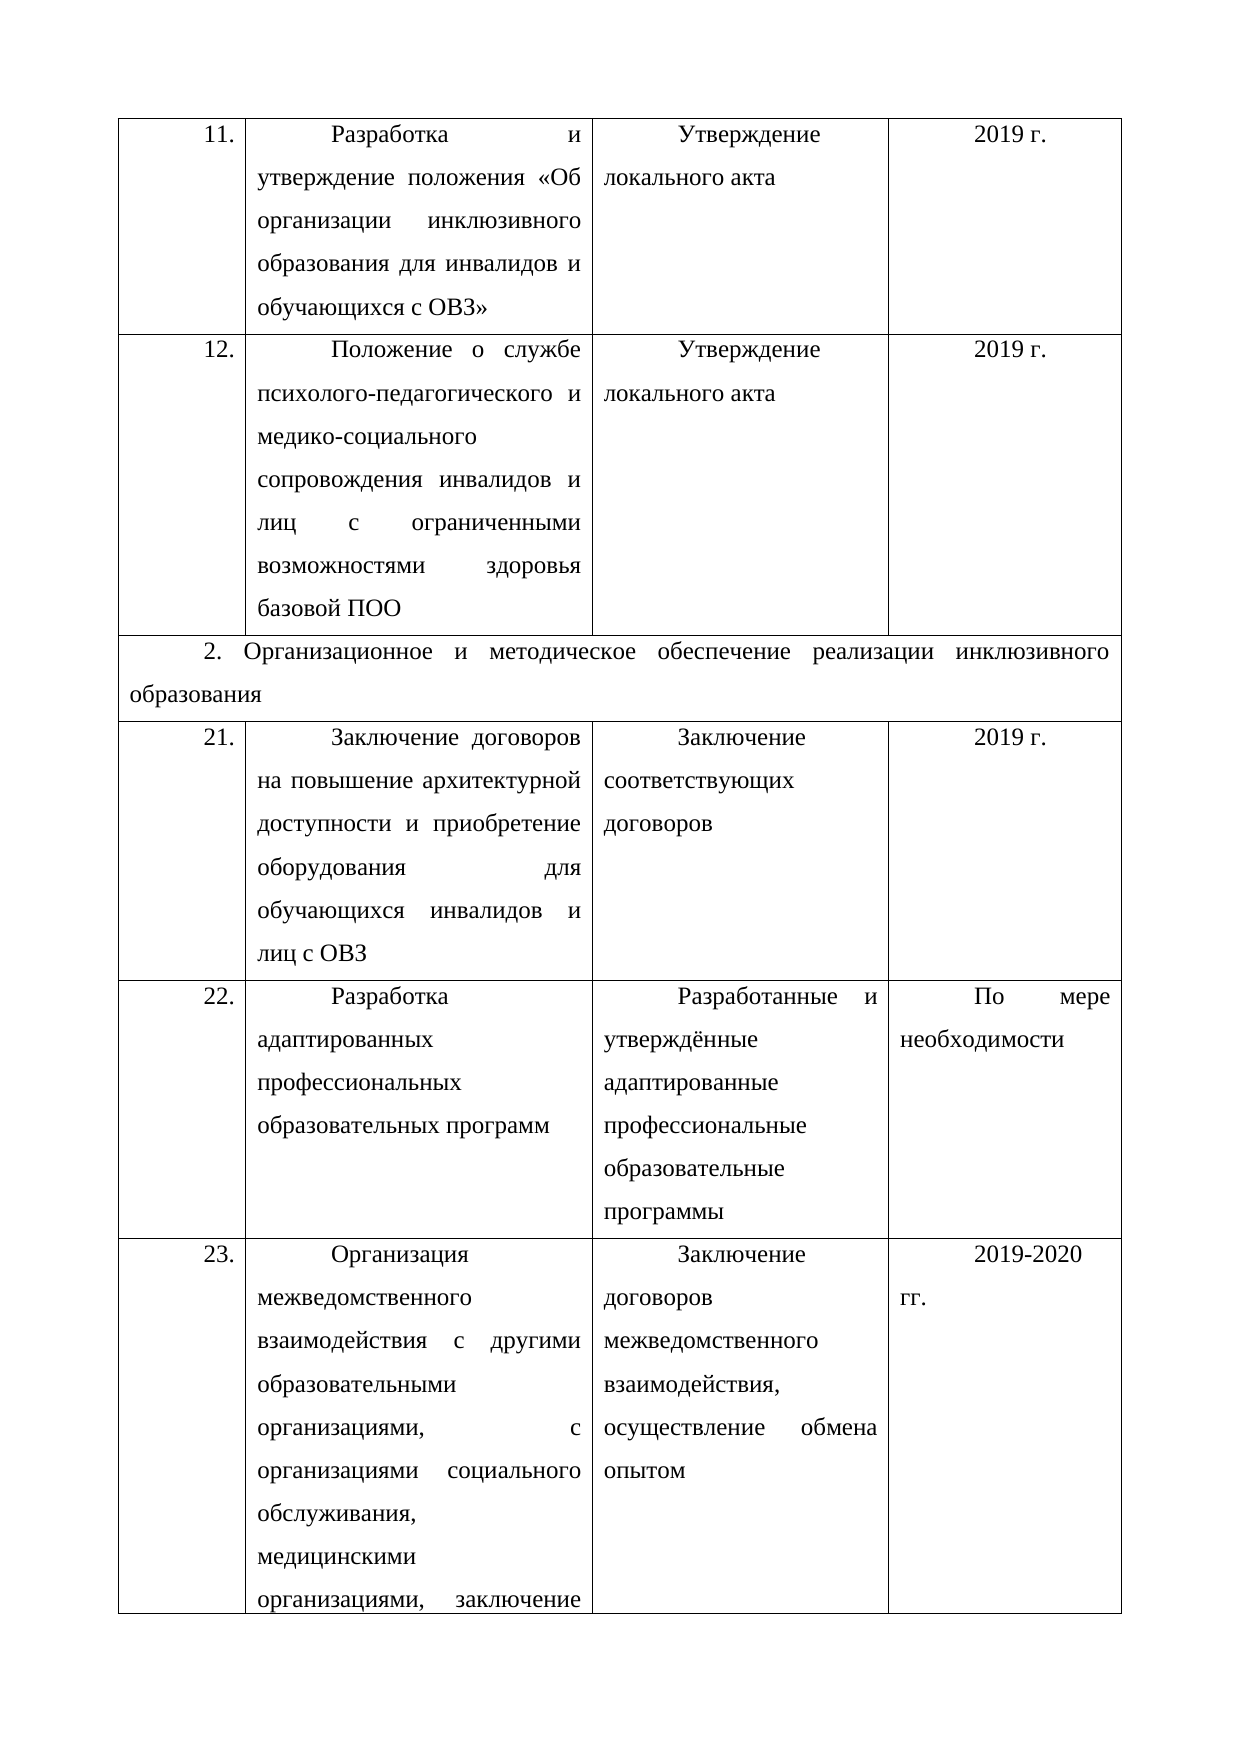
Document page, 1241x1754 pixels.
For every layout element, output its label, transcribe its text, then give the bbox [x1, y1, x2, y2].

table_cell Разработка и утверждение положения «Об организации инклюзивного образования для инвалидов и обучающихся с ОВЗ» [246, 119, 592, 333]
table_cell 11. [119, 119, 245, 333]
table_cell 2019 г. [889, 335, 1121, 635]
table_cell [593, 1239, 888, 1613]
table_cell 12. [119, 335, 245, 635]
table_cell Заключение договоров на повышение архитектурной доступности и приобретение оборудования для обучающихся инвалидов и лиц с ОВЗ [246, 722, 592, 980]
table_cell Утверждение локального акта [593, 335, 888, 635]
table_cell Утверждение локального акта [593, 119, 888, 333]
table_cell Положение о службе психолого-педагогического и медико-социального сопровождения инвалидов и лиц с ограниченными возможностями здоровья базовой ПОО [246, 335, 592, 635]
table_cell По мере необходимости [889, 981, 1121, 1238]
table_cell Разработанные и утверждённые адаптированные профессиональные образовательные программы [593, 981, 888, 1238]
table_cell 23. [119, 1239, 245, 1613]
table_cell 21. [119, 722, 245, 980]
table_cell 2019 г. [889, 119, 1121, 333]
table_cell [246, 1239, 592, 1613]
table_cell Заключение соответствующих договоров [593, 722, 888, 980]
table_cell 22. [119, 981, 245, 1238]
table_cell 2019-2020 гг. [889, 1239, 1121, 1613]
table_cell 2. Организационное и методическое обеспечение реализации инклюзивного образования [119, 636, 1121, 721]
table_cell Разработка адаптированных профессиональных образовательных программ [246, 981, 592, 1238]
table_cell 2019 г. [889, 722, 1121, 980]
